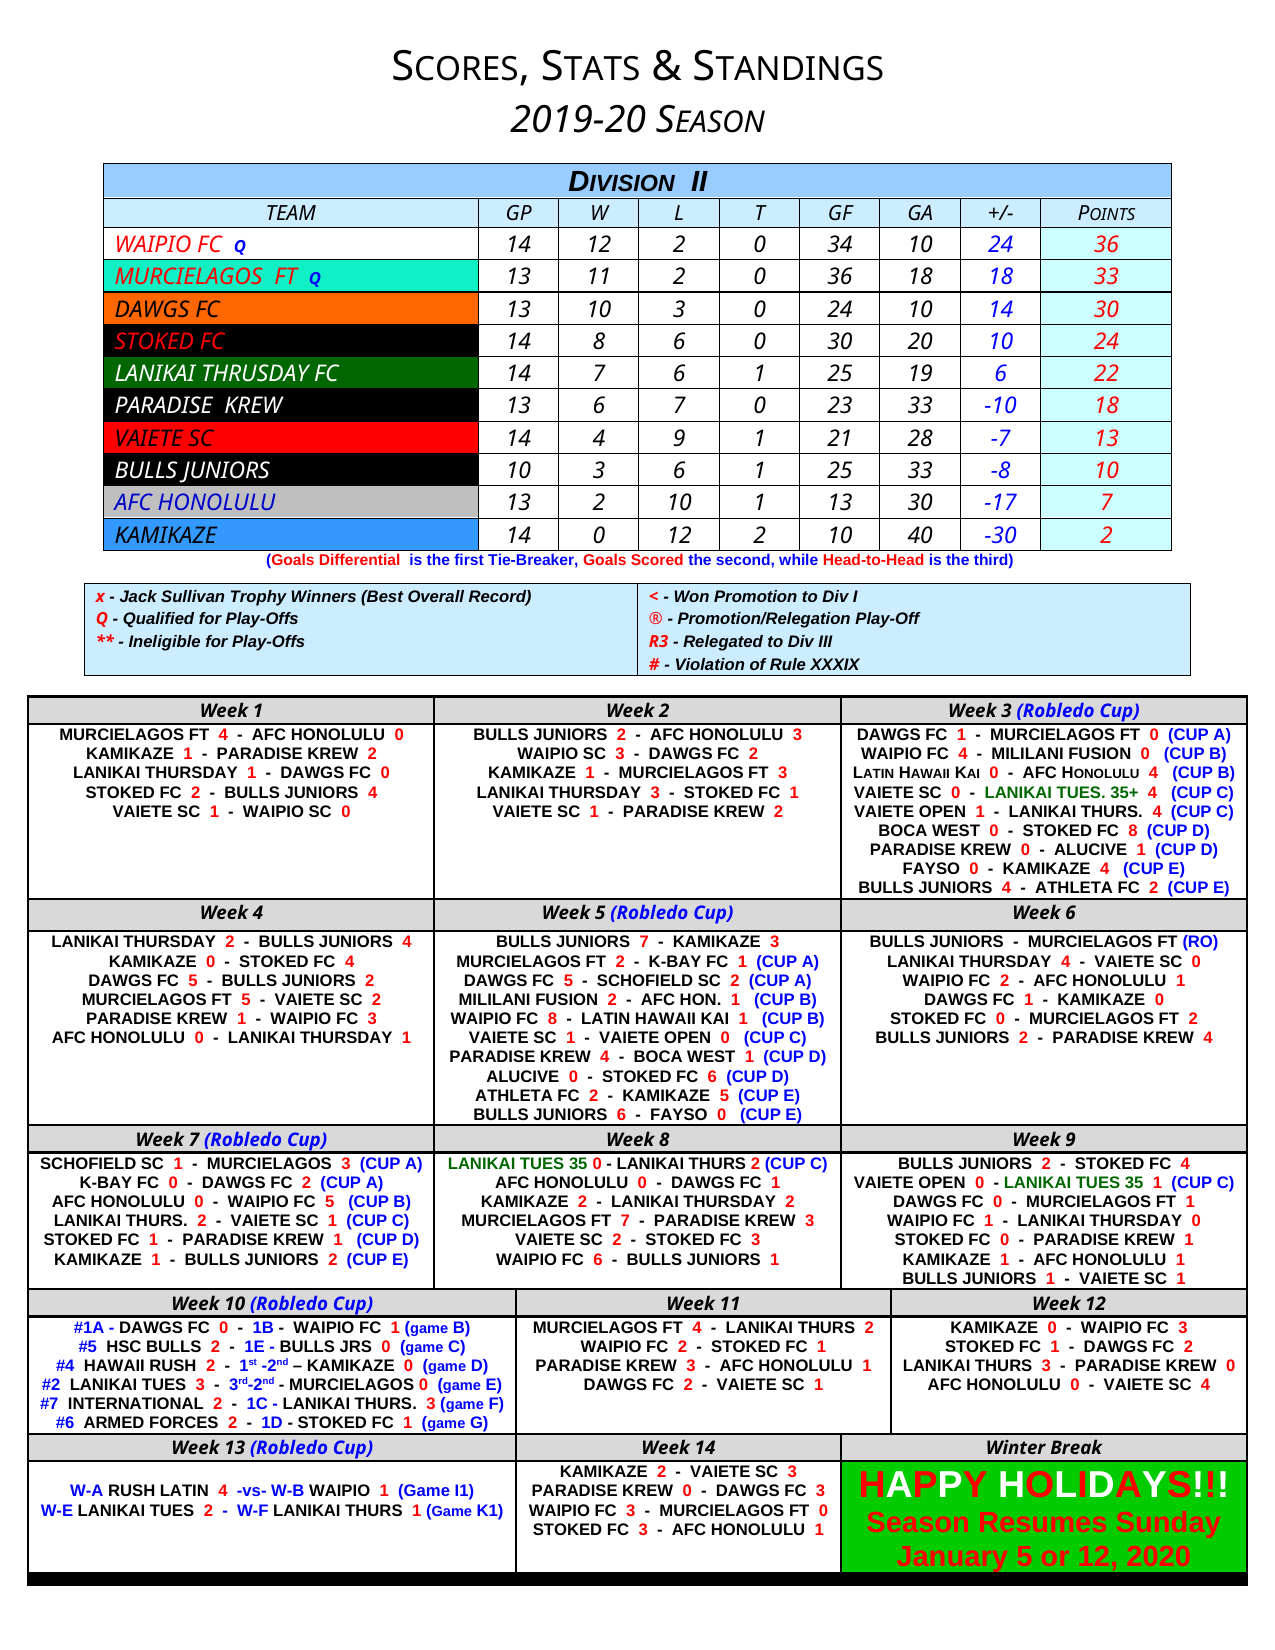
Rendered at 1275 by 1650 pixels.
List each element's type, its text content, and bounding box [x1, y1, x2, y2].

table_cell 12 [639, 519, 719, 550]
table_cell Points [1041, 199, 1171, 227]
table_cell GF [800, 199, 879, 227]
table_cell #1A - DAWGS FC 0 - 1B - WAIPIO FC 1 (game B) #5 HSC BULLS 2 - 1E - BULLS JRS 0 (game C) #4 HAWAII RUSH 2 - 1st -2nd – KAMIKAZE 0 (game D) #2 LANIKAI TUES 3 - 3rd-2nd - MURCIELAGOS 0 (game E) #7 INTERNATIONAL 2 - 1C - LANIKAI THURS. 3 (game F) #6 ARMED FORCES 2 - 1D - STOKED FC 1 (game G) [29, 1318, 515, 1432]
table_cell KAMIKAZE [104, 519, 478, 550]
table_cell 1 [720, 486, 799, 517]
table_cell KAMIKAZE 2 - VAIETE SC 3 PARADISE KREW 0 - DAWGS FC 3 WAIPIO FC 3 - MURCIELAGOS FT 0 STOKED FC 3 - AFC HONOLULU 1 [517, 1462, 840, 1572]
table_cell -30 [961, 519, 1040, 550]
table_cell [639, 1574, 1246, 1584]
table_header < - Won Promotion to Div I ® - Promotion/Relegation Play-Off R3 - Relegated to Div III # - Violation of Rule XXXIX [638, 584, 1190, 675]
table_cell 13 [800, 486, 879, 517]
table_cell 30 [880, 486, 960, 517]
table_cell 33 [880, 389, 960, 421]
table_cell 0 [720, 228, 799, 259]
table_cell 40 [880, 519, 960, 550]
table_cell 7 [559, 357, 638, 388]
table_cell SCHOFIELD SC 1 - MURCIELAGOS 3 (CUP A) K-BAY FC 0 - DAWGS FC 2 (CUP A) AFC HONOLULU 0 - WAIPIO FC 5 (CUP B) LANIKAI THURS. 2 - VAIETE SC 1 (CUP C) STOKED FC 1 - PARADISE KREW 1 (CUP D) KAMIKAZE 1 - BULLS JUNIORS 2 (CUP E) [29, 1154, 433, 1288]
table_cell 13 [479, 293, 558, 324]
table_cell 10 [800, 519, 879, 550]
table_cell 20 [880, 325, 960, 356]
table_cell L [639, 199, 719, 227]
table_cell LANIKAI THURSDAY 2 - BULLS JUNIORS 4 KAMIKAZE 0 - STOKED FC 4 DAWGS FC 5 - BULLS JUNIORS 2 MURCIELAGOS FT 5 - VAIETE SC 2 PARADISE KREW 1 - WAIPIO FC 3 AFC HONOLULU 0 - LANIKAI THURSDAY 1 [29, 932, 433, 1124]
table_cell 6 [639, 325, 719, 356]
text 2019-20 Season [150, 93, 1125, 144]
table_cell Winter Break [842, 1435, 1246, 1460]
table_cell T [720, 199, 799, 227]
table_cell 13 [1041, 422, 1171, 453]
table_cell 24 [800, 293, 879, 324]
table_cell 4 [559, 422, 638, 453]
table_cell 1 [720, 422, 799, 453]
table_cell DAWGS FC 1 - MURCIELAGOS FT 0 (CUP A) WAIPIO FC 4 - MILILANI FUSION 0 (CUP B) Latin Hawaii Kai 0 - AFC Honolulu 4 (CUP B) VAIETE SC 0 - LANIKAI TUES. 35+ 4 (CUP C) VAIETE OPEN 1 - LANIKAI THURS. 4 (CUP C) BOCA WEST 0 - STOKED FC 8 (CUP D) PARADISE KREW 0 - ALUCIVE 1 (CUP D) FAYSO 0 - KAMIKAZE 4 (CUP E) BULLS JUNIORS 4 - ATHLETA FC 2 (CUP E) [842, 725, 1246, 897]
table_cell 3 [559, 454, 638, 485]
table_cell 11 [559, 260, 638, 291]
table_cell Week 11 [517, 1290, 890, 1315]
table_cell 0 [720, 260, 799, 291]
table_cell W-A RUSH LATIN 4 -vs- W-B WAIPIO 1 (Game I1) W-E LANIKAI TUES 2 - W-F LANIKAI THURS 1 (Game K1) [29, 1462, 515, 1572]
table_cell 0 [720, 325, 799, 356]
table_cell Week 4 [29, 900, 433, 930]
table_cell 36 [1041, 228, 1171, 259]
table_cell 34 [800, 228, 879, 259]
table_cell 0 [720, 389, 799, 421]
table_cell 0 [559, 519, 638, 550]
table_cell 7 [1041, 486, 1171, 517]
table_cell 3 [639, 293, 719, 324]
table_cell BULLS JUNIORS 2 - STOKED FC 4 VAIETE OPEN 0 - LANIKAI TUES 35 1 (CUP C) DAWGS FC 0 - MURCIELAGOS FT 1 WAIPIO FC 1 - LANIKAI THURSDAY 0 STOKED FC 0 - PARADISE KREW 1 KAMIKAZE 1 - AFC HONOLULU 1 BULLS JUNIORS 1 - VAIETE SC 1 [842, 1154, 1246, 1288]
table_cell 21 [800, 422, 879, 453]
table_cell 10 [479, 454, 558, 485]
table_cell -7 [961, 422, 1040, 453]
table_cell PARADISE KREW [104, 389, 478, 421]
table_cell 18 [1041, 389, 1171, 421]
table_cell 2 [559, 486, 638, 517]
text (Goals Differential is the first Tie-Breaker, Goals Scored the second, while Head-to-Head is the third) [150, 551, 1125, 569]
table_cell 10 [559, 293, 638, 324]
table_cell 25 [800, 357, 879, 388]
table_cell GA [880, 199, 960, 227]
table_cell 14 [479, 228, 558, 259]
table_cell BULLS JUNIORS - MURCIELAGOS FT (RO) LANIKAI THURSDAY 4 - VAIETE SC 0 WAIPIO FC 2 - AFC HONOLULU 1 DAWGS FC 1 - KAMIKAZE 0 STOKED FC 0 - MURCIELAGOS FT 2 BULLS JUNIORS 2 - PARADISE KREW 4 [842, 932, 1246, 1124]
table_cell 1 [720, 454, 799, 485]
table_cell 2 [639, 260, 719, 291]
table_cell 8 [559, 325, 638, 356]
table_cell 33 [1041, 260, 1171, 291]
table_cell BULLS JUNIORS [104, 454, 478, 485]
table_cell Week 8 [435, 1126, 840, 1151]
table_cell MURCIELAGOS FT 4 - LANIKAI THURS 2 WAIPIO FC 2 - STOKED FC 1 PARADISE KREW 3 - AFC HONOLULU 1 DAWGS FC 2 - VAIETE SC 1 [517, 1318, 890, 1432]
table_cell 19 [880, 357, 960, 388]
table_cell 10 [880, 228, 960, 259]
table_cell STOKED FC [104, 325, 478, 356]
table_cell Week 12 [892, 1290, 1246, 1315]
table_cell 13 [479, 486, 558, 517]
table_cell 18 [880, 260, 960, 291]
table_cell 18 [961, 260, 1040, 291]
table_cell 30 [1041, 293, 1171, 324]
table_cell 2 [1041, 519, 1171, 550]
text Scores, Stats & Standings [150, 36, 1125, 93]
table_cell LANIKAI THRUSDAY FC [104, 357, 478, 388]
table_cell MURCIELAGOS FT Q [104, 260, 478, 291]
table_cell 14 [479, 357, 558, 388]
table_cell AFC HONOLULU [104, 486, 478, 517]
table_cell MURCIELAGOS FT 4 - AFC HONOLULU 0 KAMIKAZE 1 - PARADISE KREW 2 LANIKAI THURSDAY 1 - DAWGS FC 0 STOKED FC 2 - BULLS JUNIORS 4 VAIETE SC 1 - WAIPIO SC 0 [29, 725, 433, 897]
table_header Week 1 [29, 698, 433, 723]
table_cell -17 [961, 486, 1040, 517]
table_cell Week 6 [842, 900, 1246, 930]
table_cell 9 [639, 422, 719, 453]
table_cell 10 [880, 293, 960, 324]
table_header x - Jack Sullivan Trophy Winners (Best Overall Record) Q - Qualified for Play-Offs ** - Ineligible for Play-Offs [85, 584, 637, 675]
table_cell BULLS JUNIORS 7 - KAMIKAZE 3 MURCIELAGOS FT 2 - K-BAY FC 1 (CUP A) DAWGS FC 5 - SCHOFIELD SC 2 (CUP A) MILILANI FUSION 2 - AFC HON. 1 (CUP B) WAIPIO FC 8 - LATIN HAWAII KAI 1 (CUP B) VAIETE SC 1 - VAIETE OPEN 0 (CUP C) PARADISE KREW 4 - BOCA WEST 1 (CUP D) ALUCIVE 0 - STOKED FC 6 (CUP D) ATHLETA FC 2 - KAMIKAZE 5 (CUP E) BULLS JUNIORS 6 - FAYSO 0 (CUP E) [435, 932, 840, 1124]
table_cell 12 [559, 228, 638, 259]
table_cell TEAM [104, 199, 478, 227]
table_cell W [559, 199, 638, 227]
table_cell [29, 1574, 636, 1584]
table_cell -8 [961, 454, 1040, 485]
table_header Week 2 [435, 698, 840, 723]
table_cell LANIKAI TUES 35 0 - LANIKAI THURS 2 (CUP C) AFC HONOLULU 0 - DAWGS FC 1 KAMIKAZE 2 - LANIKAI THURSDAY 2 MURCIELAGOS FT 7 - PARADISE KREW 3 VAIETE SC 2 - STOKED FC 3 WAIPIO FC 6 - BULLS JUNIORS 1 [435, 1154, 840, 1288]
table_cell 10 [639, 486, 719, 517]
table_cell 6 [639, 357, 719, 388]
table_cell 10 [1041, 454, 1171, 485]
table_cell Week 13 (Robledo Cup) [29, 1435, 515, 1460]
table_cell 25 [800, 454, 879, 485]
table_cell 14 [479, 325, 558, 356]
table_cell 0 [720, 293, 799, 324]
table_cell 6 [961, 357, 1040, 388]
table_cell Week 7 (Robledo Cup) [29, 1126, 433, 1151]
table_cell 2 [639, 228, 719, 259]
table_cell 36 [800, 260, 879, 291]
table_cell 30 [800, 325, 879, 356]
table_cell GP [479, 199, 558, 227]
table_cell 10 [961, 325, 1040, 356]
table_cell 2 [720, 519, 799, 550]
table_cell 1 [720, 357, 799, 388]
table_cell 24 [1041, 325, 1171, 356]
table_cell 14 [479, 422, 558, 453]
table_cell Week 9 [842, 1126, 1246, 1151]
table_cell 23 [800, 389, 879, 421]
table_cell KAMIKAZE 0 - WAIPIO FC 3 STOKED FC 1 - DAWGS FC 2 LANIKAI THURS 3 - PARADISE KREW 0 AFC HONOLULU 0 - VAIETE SC 4 [892, 1318, 1246, 1432]
table_cell WAIPIO FC Q [104, 228, 478, 259]
table_cell DAWGS FC [104, 293, 478, 324]
table_cell Week 5 (Robledo Cup) [435, 900, 840, 930]
table_cell 6 [639, 454, 719, 485]
table_cell 14 [961, 293, 1040, 324]
table_cell 13 [479, 389, 558, 421]
table_cell 22 [1041, 357, 1171, 388]
table_cell Week 10 (Robledo Cup) [29, 1290, 515, 1315]
table_cell 24 [961, 228, 1040, 259]
table_cell 14 [479, 519, 558, 550]
table_cell Week 14 [517, 1435, 840, 1460]
table_header Division II [104, 164, 1171, 197]
table_cell 28 [880, 422, 960, 453]
table_cell -10 [961, 389, 1040, 421]
table_cell 7 [639, 389, 719, 421]
table_cell 33 [880, 454, 960, 485]
table_cell BULLS JUNIORS 2 - AFC HONOLULU 3 WAIPIO SC 3 - DAWGS FC 2 KAMIKAZE 1 - MURCIELAGOS FT 3 LANIKAI THURSDAY 3 - STOKED FC 1 VAIETE SC 1 - PARADISE KREW 2 [435, 725, 840, 897]
table_cell 6 [559, 389, 638, 421]
table_cell 13 [479, 260, 558, 291]
table_cell VAIETE SC [104, 422, 478, 453]
table_cell +/- [961, 199, 1040, 227]
table_header Week 3 (Robledo Cup) [842, 698, 1246, 723]
table_cell HAPPY HOLIDAYS!!! Season Resumes Sunday January 5 or 12, 2020 [842, 1462, 1246, 1572]
